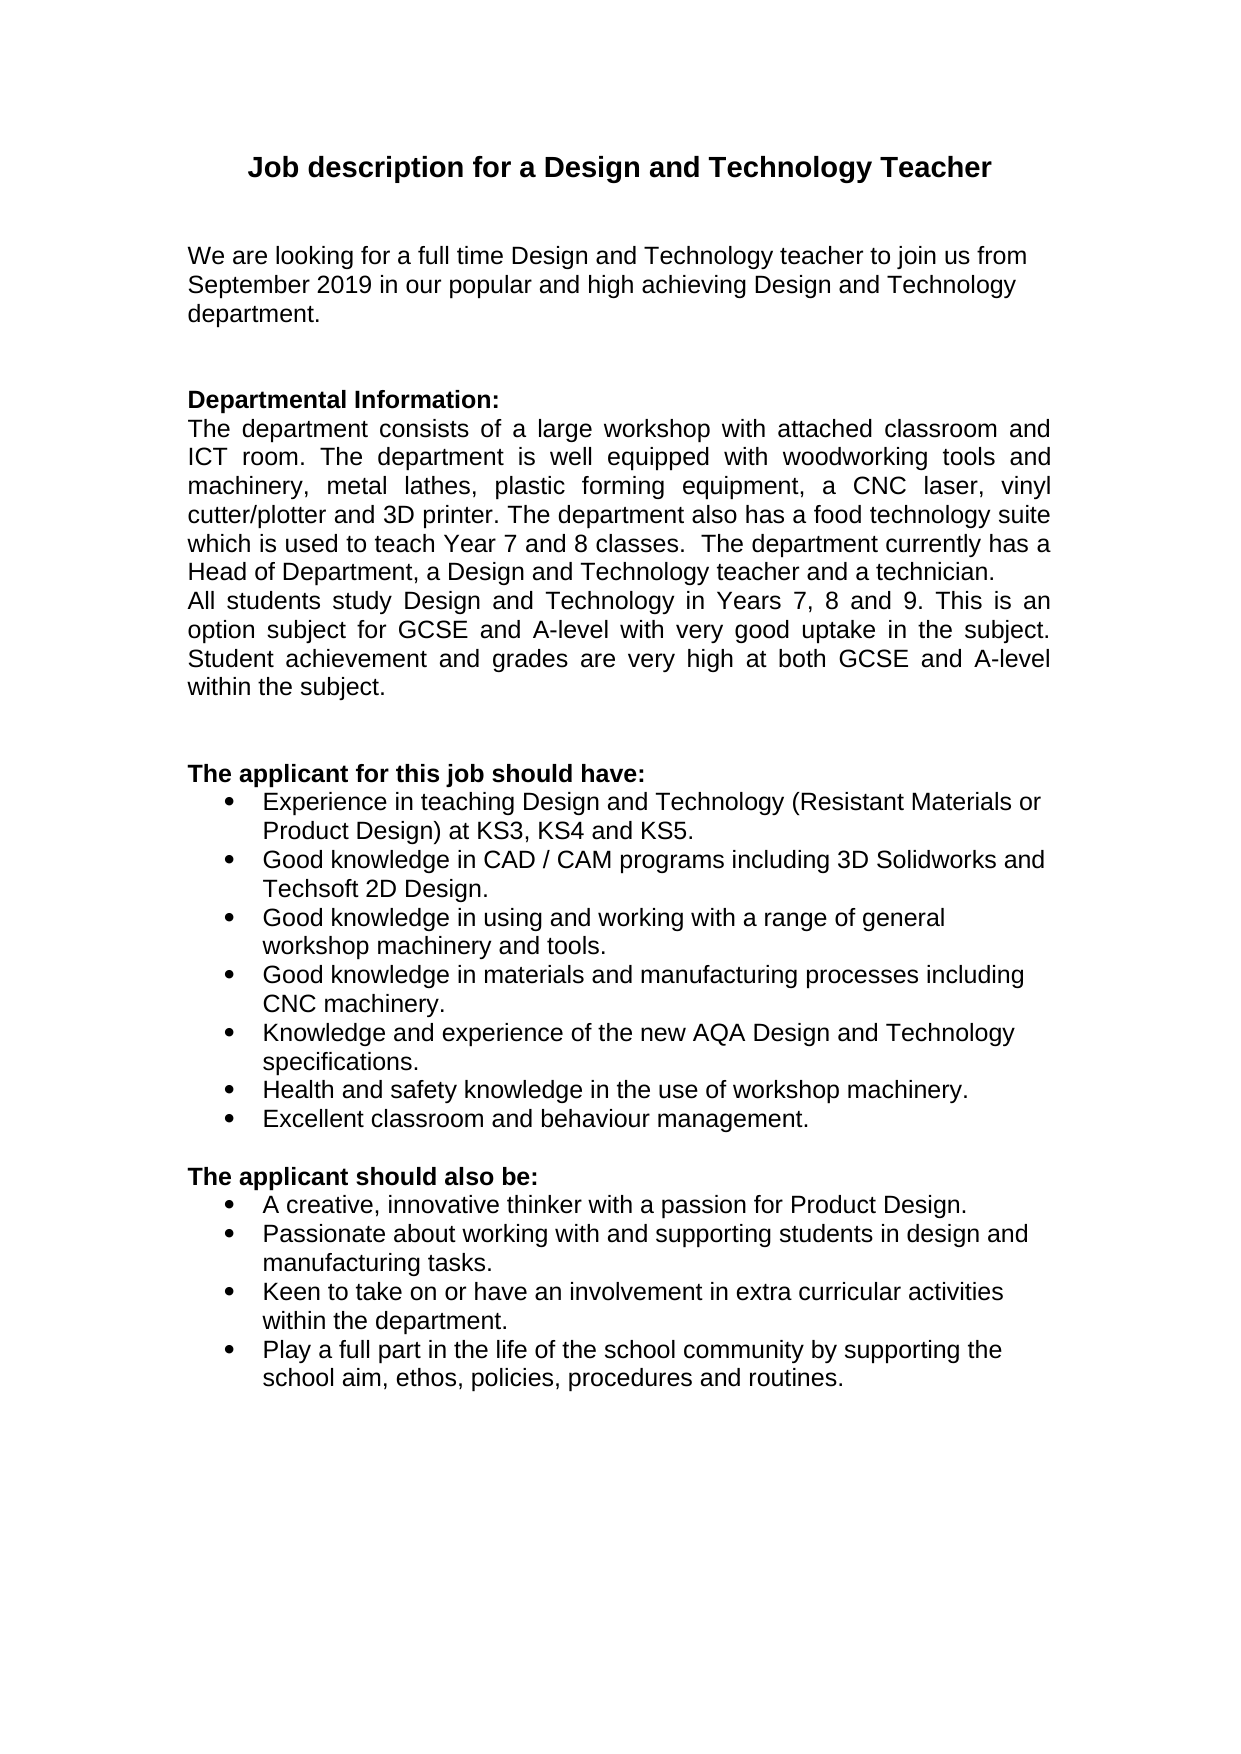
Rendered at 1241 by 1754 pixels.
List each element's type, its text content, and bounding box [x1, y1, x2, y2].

text We are looking for a full time Design and Technology teacher to join us from September 2019 in our popular and high achieving Design and Technology department. [187, 241, 1053, 327]
list Knowledge and experience of the new AQA Design and Technology specifications. [225, 1018, 1053, 1075]
text The department consists of a large workshop with attached classroom and ICT room. The department is well equipped with woodworking tools and machinery, metal lathes, plastic forming equipment, a CNC laser, vinyl cutter/plotter and 3D printer. The department also has a food technology suite which is used to teach Year 7 and 8 classes. The department currently has a Head of Department, a Design and Technology teacher and a technician. [187, 413, 1053, 586]
list Play a full part in the life of the school community by supporting the school aim, ethos, policies, procedures and routines. [225, 1334, 1053, 1392]
list Passionate about working with and supporting students in design and manufacturing tasks. [225, 1219, 1053, 1277]
list Good knowledge in materials and manufacturing processes including CNC machinery. [225, 960, 1053, 1018]
list Health and safety knowledge in the use of workshop machinery. [225, 1075, 1053, 1104]
list Excellent classroom and behaviour management. [225, 1104, 1053, 1133]
text Job description for a Design and Technology Teacher [187, 150, 1053, 183]
text The applicant for this job should have: [187, 758, 1053, 787]
text All students study Design and Technology in Years 7, 8 and 9. This is an option subject for GCSE and A-level with very good uptake in the subject. Student achievement and grades are very high at both GCSE and A-level within the subject. [187, 586, 1053, 701]
text Departmental Information: [187, 385, 1053, 413]
list A creative, innovative thinker with a passion for Product Design. [225, 1191, 1053, 1219]
list Experience in teaching Design and Technology (Resistant Materials or Product Design) at KS3, KS4 and KS5. [225, 787, 1053, 845]
list Good knowledge in CAD / CAM programs including 3D Solidworks and Techsoft 2D Design. [225, 845, 1053, 902]
list Keen to take on or have an involvement in extra curricular activities within the department. [225, 1277, 1053, 1334]
list Good knowledge in using and working with a range of general workshop machinery and tools. [225, 902, 1053, 960]
text The applicant should also be: [187, 1162, 1053, 1191]
